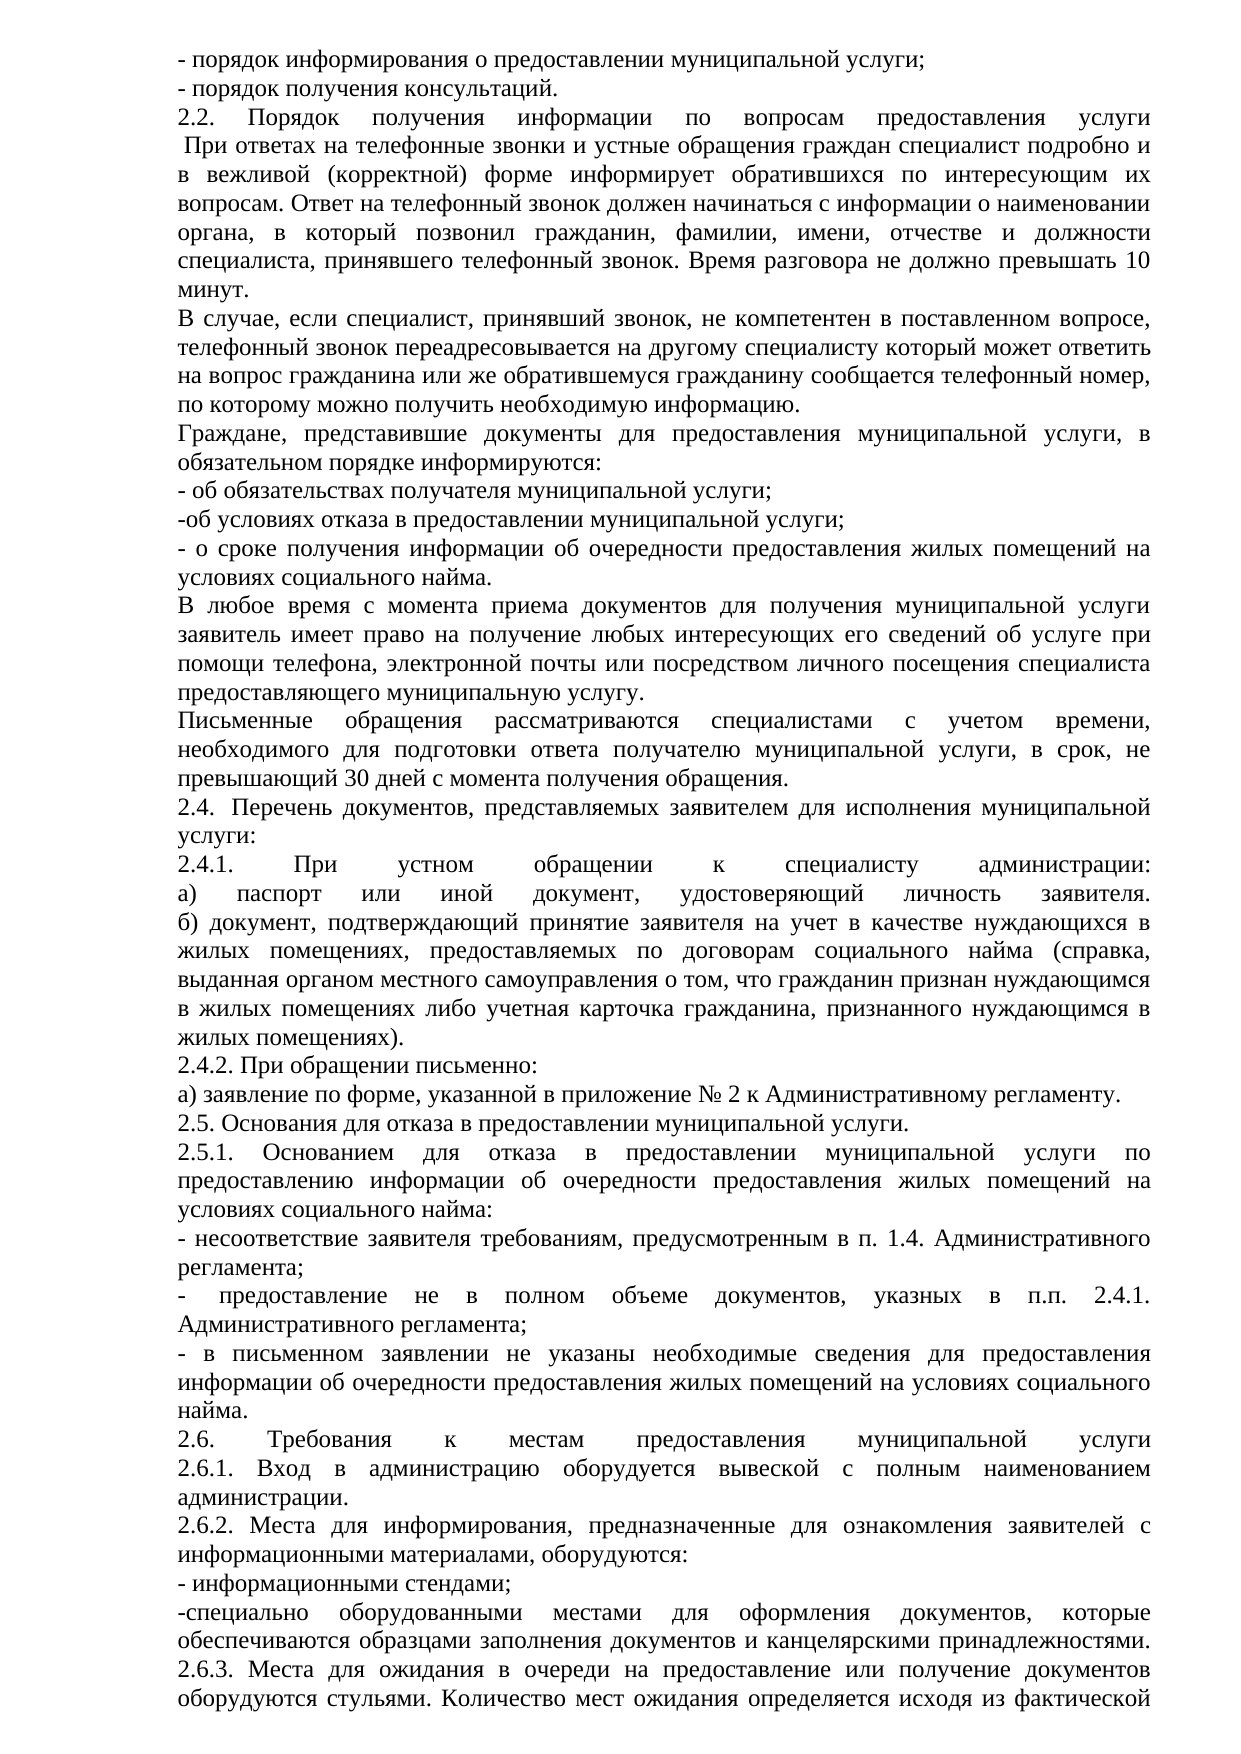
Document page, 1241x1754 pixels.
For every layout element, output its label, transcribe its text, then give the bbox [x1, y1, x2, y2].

text 2.5.1. Основанием для отказа в предоставлении муниципальной услуги по предоставлению информации об очередности предоставления жилых помещений на условиях социального найма: [177, 1137, 1152, 1223]
text - в письменном заявлении не указаны необходимые сведения для предоставления информации об очередности предоставления жилых помещений на условиях социального найма. [177, 1338, 1152, 1424]
text Граждане, представившие документы для предоставления муниципальной услуги, в обязательном порядке информируются: [177, 418, 1152, 476]
text - порядок информирования о предоставлении муниципальной услуги; [177, 44, 1152, 73]
text 2.2. Порядок получения информации по вопросам предоставления услуги При ответах на телефонные звонки и устные обращения граждан специалист подробно и в вежливой (корректной) форме информирует обратившихся по интересующим их вопросам. Ответ на телефонный звонок должен начинаться с информации о наименовании органа, в который позвонил гражданин, фамилии, имени, отчестве и должности специалиста, принявшего телефонный звонок. Время разговора не должно превышать 10 минут. В случае, если специалист, принявший звонок, не компетентен в поставленном вопросе, телефонный звонок переадресовывается на другому специалисту который может ответить на вопрос гражданина или же обратившемуся гражданину сообщается телефонный номер, по которому можно получить необходимую информацию. [177, 102, 1152, 418]
text - несоответствие заявителя требованиям, предусмотренным в п. 1.4. Административного регламента; - предоставление не в полном объеме документов, указных в п.п. 2.4.1. Административного регламента; [177, 1223, 1152, 1338]
text - информационными стендами; [177, 1568, 1152, 1597]
text - порядок получения консультаций. [177, 73, 1152, 102]
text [177, 1597, 1152, 1712]
text а) заявление по форме, указанной в приложение № 2 к Административному регламенту. [177, 1079, 1152, 1108]
text - об обязательствах получателя муниципальной услуги; [177, 476, 1152, 504]
text - о сроке получения информации об очередности предоставления жилых помещений на условиях социального найма. [177, 533, 1152, 591]
text -об условиях отказа в предоставлении муниципальной услуги; [177, 504, 1152, 533]
text Письменные обращения рассматриваются специалистами с учетом времени, необходимого для подготовки ответа получателю муниципальной услуги, в срок, не превышающий 30 дней с момента получения обращения. [177, 706, 1152, 792]
text 2.5. Основания для отказа в предоставлении муниципальной услуги. [177, 1108, 1152, 1137]
text 2.4. Перечень документов, представляемых заявителем для исполнения муниципальной услуги: 2.4.1. При устном обращении к специалисту администрации: а) паспорт или иной документ, удостоверяющий личность заявителя. б) документ, подтверждающий принятие заявителя на учет в качестве нуждающихся в жилых помещениях, предоставляемых по договорам социального найма (справка, выданная органом местного самоуправления о том, что гражданин признан нуждающимся в жилых помещениях либо учетная карточка гражданина, признанного нуждающимся в жилых помещениях). [177, 792, 1152, 1051]
text В любое время с момента приема документов для получения муниципальной услуги заявитель имеет право на получение любых интересующих его сведений об услуге при помощи телефона, электронной почты или посредством личного посещения специалиста предоставляющего муниципальную услугу. [177, 591, 1152, 706]
text 2.4.2. При обращении письменно: [177, 1051, 1152, 1079]
text 2.6. Требования к местам предоставления муниципальной услуги 2.6.1. Вход в администрацию оборудуется вывеской с полным наименованием администрации. 2.6.2. Места для информирования, предназначенные для ознакомления заявителей с информационными материалами, оборудуются: [177, 1424, 1152, 1568]
